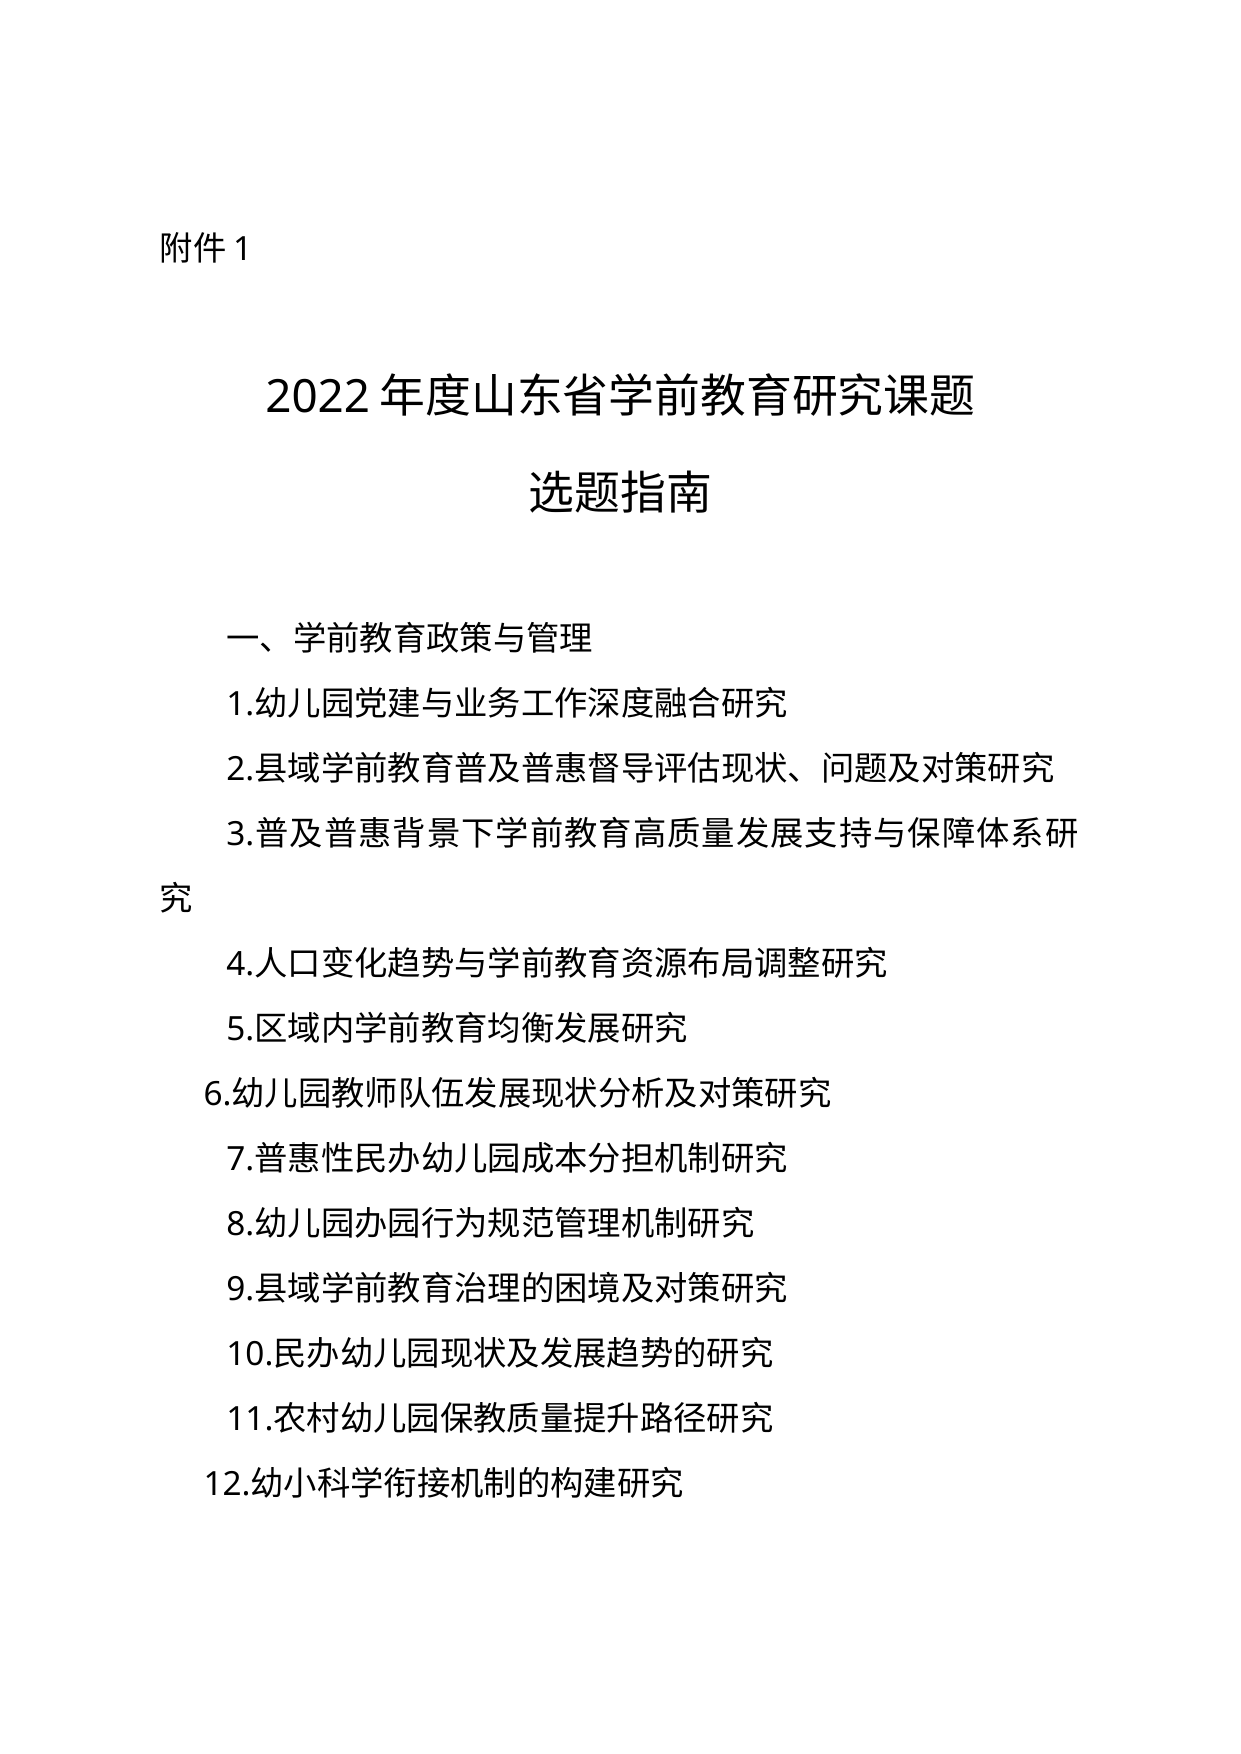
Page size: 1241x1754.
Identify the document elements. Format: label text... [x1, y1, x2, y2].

text 1.幼儿园党建与业务工作深度融合研究 [159, 669, 1081, 734]
text 选题指南 [159, 441, 1081, 539]
text 2022年度山东省学前教育研究课题 [159, 344, 1081, 441]
list 一、学前教育政策与管理 [159, 604, 1081, 669]
text 11.农村幼儿园保教质量提升路径研究 [159, 1384, 1081, 1449]
text 9.县域学前教育治理的困境及对策研究 [159, 1254, 1081, 1319]
text 10.民办幼儿园现状及发展趋势的研究 [159, 1319, 1081, 1384]
text 5.区域内学前教育均衡发展研究 [159, 994, 1081, 1059]
text 7.普惠性民办幼儿园成本分担机制研究 [159, 1124, 1081, 1189]
text 4.人口变化趋势与学前教育资源布局调整研究 [159, 929, 1081, 994]
text 6.幼儿园教师队伍发展现状分析及对策研究 [159, 1059, 1081, 1124]
text 附件1 [159, 214, 1049, 279]
text 2.县域学前教育普及普惠督导评估现状、问题及对策研究 [159, 734, 1081, 799]
text 3.普及普惠背景下学前教育高质量发展支持与保障体系研究 [159, 799, 1081, 929]
text 8.幼儿园办园行为规范管理机制研究 [159, 1189, 1081, 1254]
text 12.幼小科学衔接机制的构建研究 [159, 1449, 1081, 1514]
